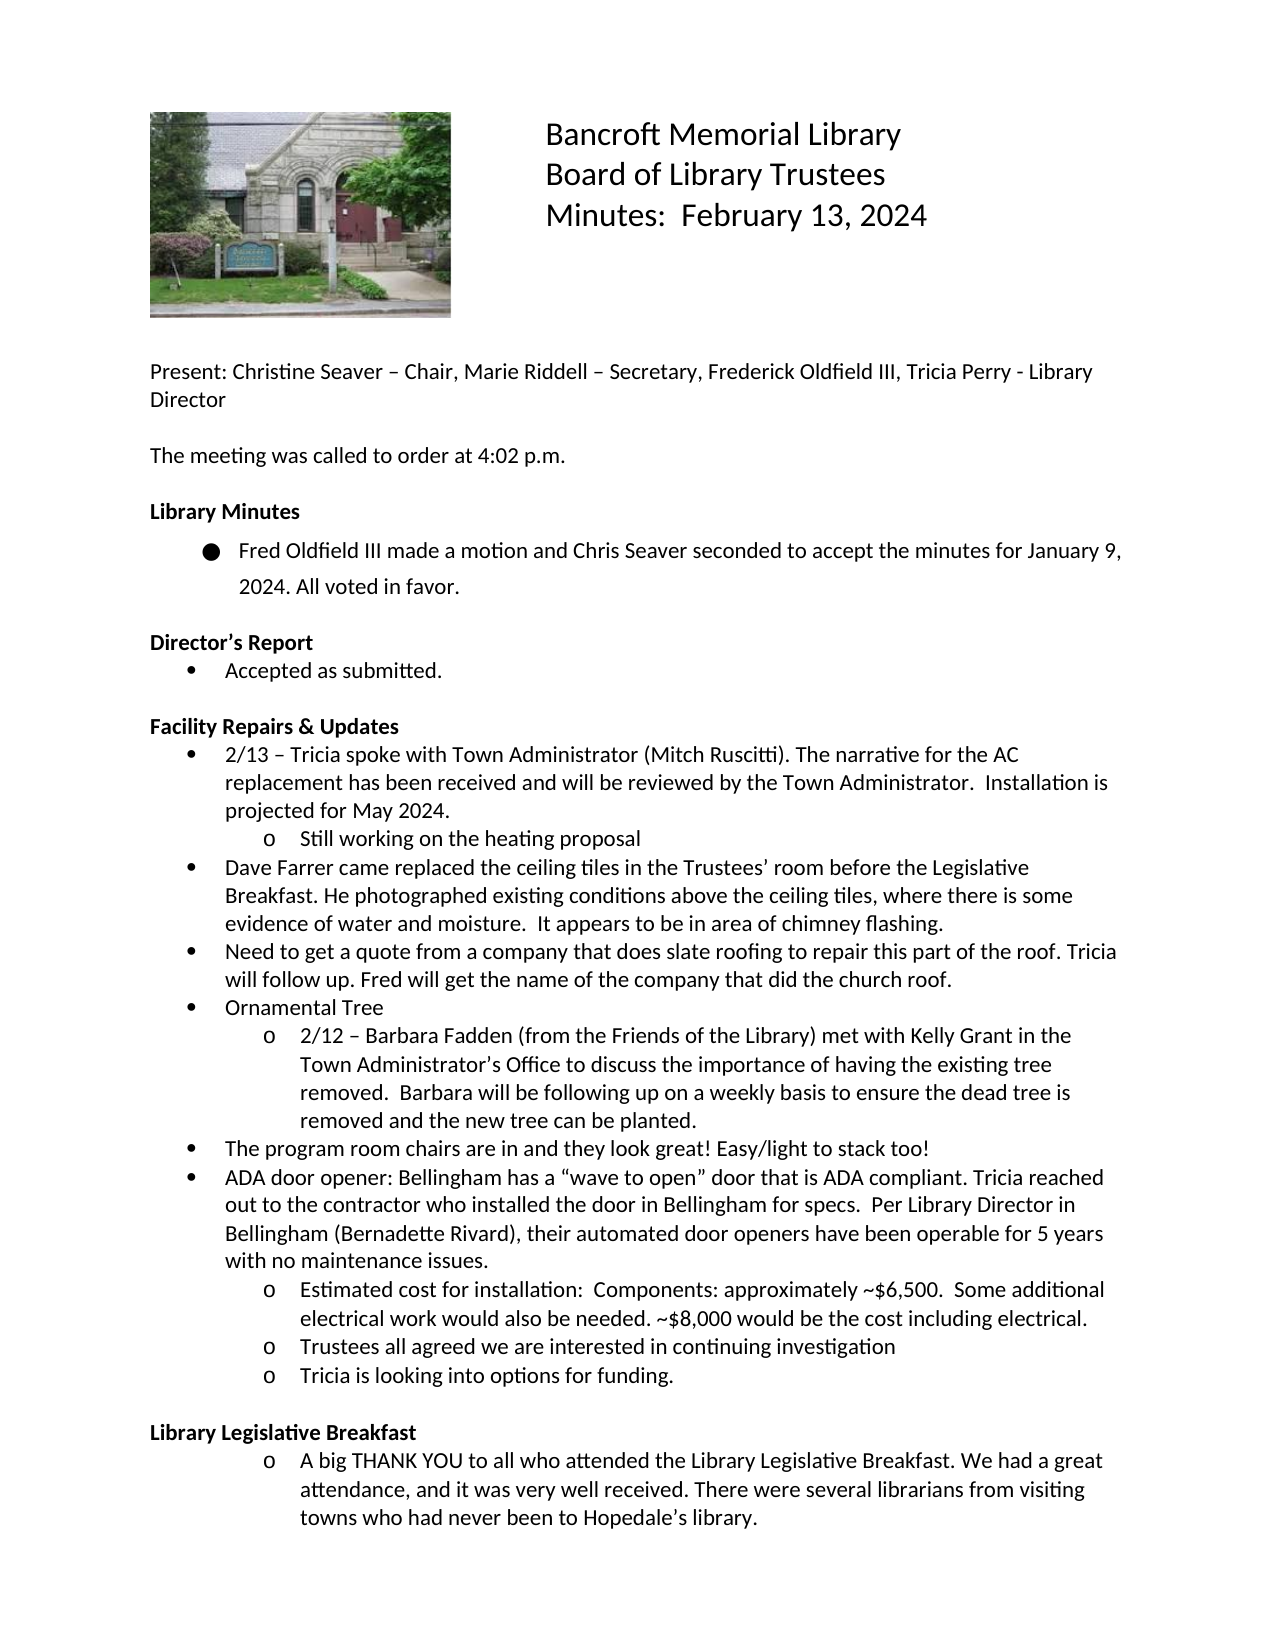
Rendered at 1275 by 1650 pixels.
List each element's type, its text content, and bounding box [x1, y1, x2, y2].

text Present: Christine Seaver – Chair, Marie Riddell – Secretary, Frederick Oldfield III, Tricia Perry - Library Director [150, 357, 1125, 413]
text Director’s Report [150, 628, 1125, 656]
list Need to get a quote from a company that does slate roofing to repair this part of the roof. Tricia will follow up. Fred will get the name of the company that did the church roof. [187, 937, 1125, 993]
text The meeting was called to order at 4:02 p.m. [150, 441, 1125, 469]
list 2/13 – Tricia spoke with Town Administrator (Mitch Ruscitti). The narrative for the AC replacement has been received and will be reviewed by the Town Administrator. Installation is projected for May 2024. [187, 740, 1125, 824]
text Library Minutes [150, 497, 1125, 525]
list 2/12 – Barbara Fadden (from the Friends of the Library) met with Kelly Grant in the Town Administrator’s Office to discuss the importance of having the existing tree removed. Barbara will be following up on a weekly basis to ensure the dead tree is removed and the new tree can be planted. [262, 1021, 1125, 1134]
list Trustees all agreed we are interested in continuing investigation [262, 1332, 1125, 1361]
list Ornamental Tree [187, 993, 1125, 1021]
list Dave Farrer came replaced the ceiling tiles in the Trustees’ room before the Legislative Breakfast. He photographed existing conditions above the ceiling tiles, where there is some evidence of water and moisture. It appears to be in area of chimney flashing. [187, 853, 1125, 937]
list Tricia is looking into options for funding. [262, 1361, 1125, 1390]
text Minutes: February 13, 2024 [452, 194, 1125, 235]
list Estimated cost for installation: Components: approximately ~$6,500. Some additional electrical work would also be needed. ~$8,000 would be the cost including electrical. [262, 1275, 1125, 1332]
list ADA door opener: Bellingham has a “wave to open” door that is ADA compliant. Tricia reached out to the contractor who installed the door in Bellingham for specs. Per Library Director in Bellingham (Bernadette Rivard), their automated door openers have been operable for 5 years with no maintenance issues. [187, 1163, 1125, 1275]
text Library Legislative Breakfast [150, 1418, 1125, 1446]
text Board of Library Trustees [452, 153, 1125, 194]
list A big THANK YOU to all who attended the Library Legislative Breakfast. We had a great attendance, and it was very well received. There were several librarians from visiting towns who had never been to Hopedale’s library. [262, 1446, 1125, 1531]
picture [150, 112, 452, 318]
list The program room chairs are in and they look great! Easy/light to stack too! [187, 1134, 1125, 1163]
text Bancroft Memorial Library [452, 112, 1125, 153]
list Fred Oldfield III made a motion and Chris Seaver seconded to accept the minutes for January 9, 2024. All voted in favor. [201, 525, 1125, 600]
text Facility Repairs & Updates [150, 712, 1125, 740]
list Still working on the heating proposal [262, 824, 1125, 853]
list Accepted as submitted. [187, 656, 1125, 684]
